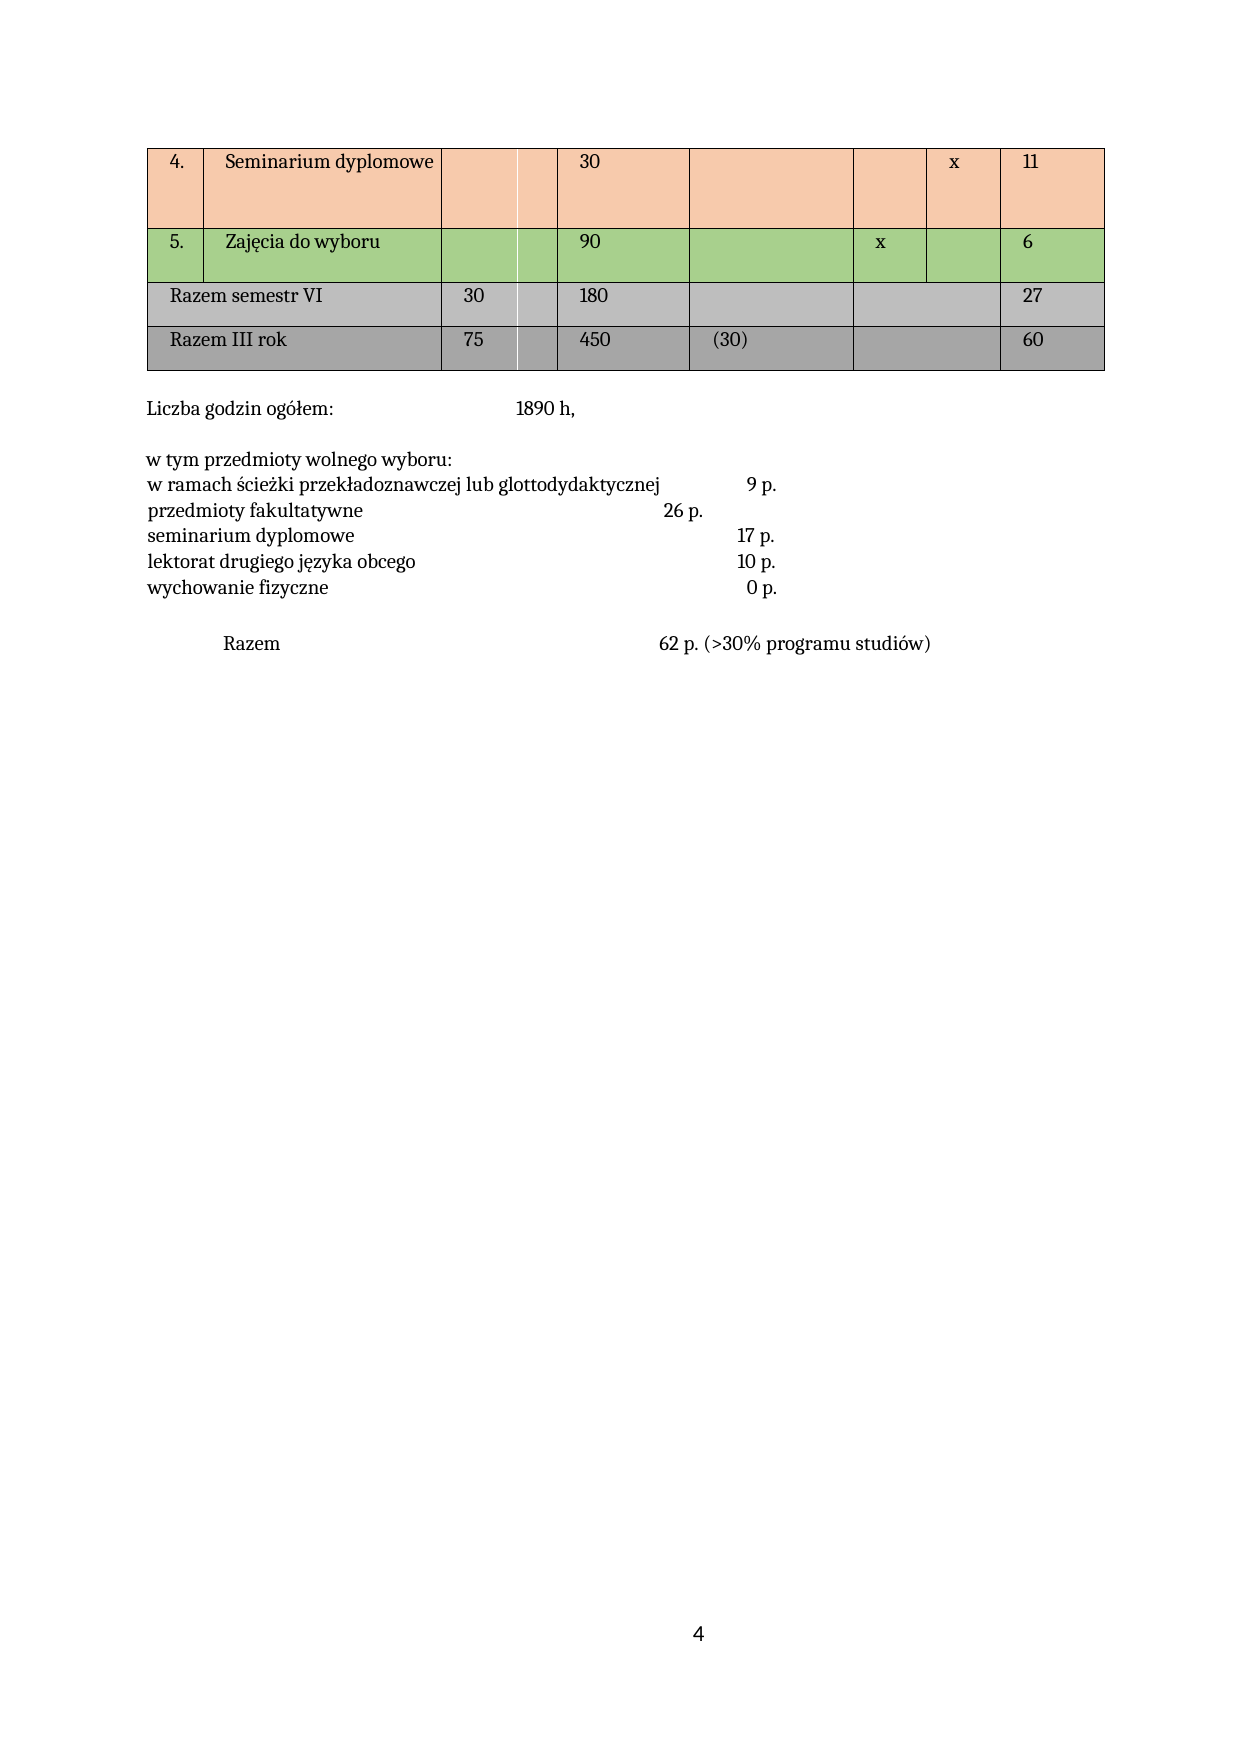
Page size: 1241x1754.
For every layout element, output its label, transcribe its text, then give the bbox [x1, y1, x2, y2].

table_cell 6 [1001, 229, 1104, 282]
table_cell x [927, 149, 1000, 228]
table_cell 30 [558, 149, 689, 228]
table_cell [690, 283, 853, 326]
table_cell Zajęcia do wyboru [204, 229, 441, 282]
table_cell [442, 149, 517, 228]
table_cell 11 [1001, 149, 1104, 228]
table_cell 180 [558, 283, 689, 326]
table_cell 5. [148, 229, 203, 282]
table_cell [518, 149, 557, 228]
text w tym przedmioty wolnego wyboru: [146, 447, 811, 471]
table_cell 4. [148, 149, 203, 228]
table_cell [518, 229, 557, 282]
table_cell x [854, 229, 926, 282]
text przedmioty fakultatywne 26 p. [147, 498, 895, 522]
text Razem 62 p. (>30% programu studiów) [147, 632, 1094, 656]
table_cell [854, 327, 1000, 370]
table_cell [690, 149, 853, 228]
text Liczba godzin ogółem: 1890 h, [146, 397, 811, 421]
table_cell 450 [558, 327, 689, 370]
table_cell [690, 229, 853, 282]
table_cell Razem III rok [148, 327, 441, 370]
text lektorat drugiego języka obcego 10 p. [147, 550, 1093, 574]
text wychowanie fizyczne 0 p. [147, 576, 1093, 600]
table_cell [854, 149, 926, 228]
table_cell 90 [558, 229, 689, 282]
table_cell 27 [1001, 283, 1104, 326]
table_cell [927, 229, 1000, 282]
text w ramach ścieżki przekładoznawczej lub glottodydaktycznej 9 p. [147, 472, 1093, 496]
table_cell 60 [1001, 327, 1104, 370]
table_cell [518, 283, 557, 326]
text seminarium dyplomowe 17 p. [147, 524, 1093, 548]
table_cell [854, 283, 1000, 326]
table_cell 30 [442, 283, 517, 326]
table_cell Seminarium dyplomowe [204, 149, 441, 228]
table_cell Razem semestr VI [148, 283, 441, 326]
table_cell 75 [442, 327, 517, 370]
table_cell (30) [690, 327, 853, 370]
table_cell [442, 229, 517, 282]
table_cell [518, 327, 557, 370]
